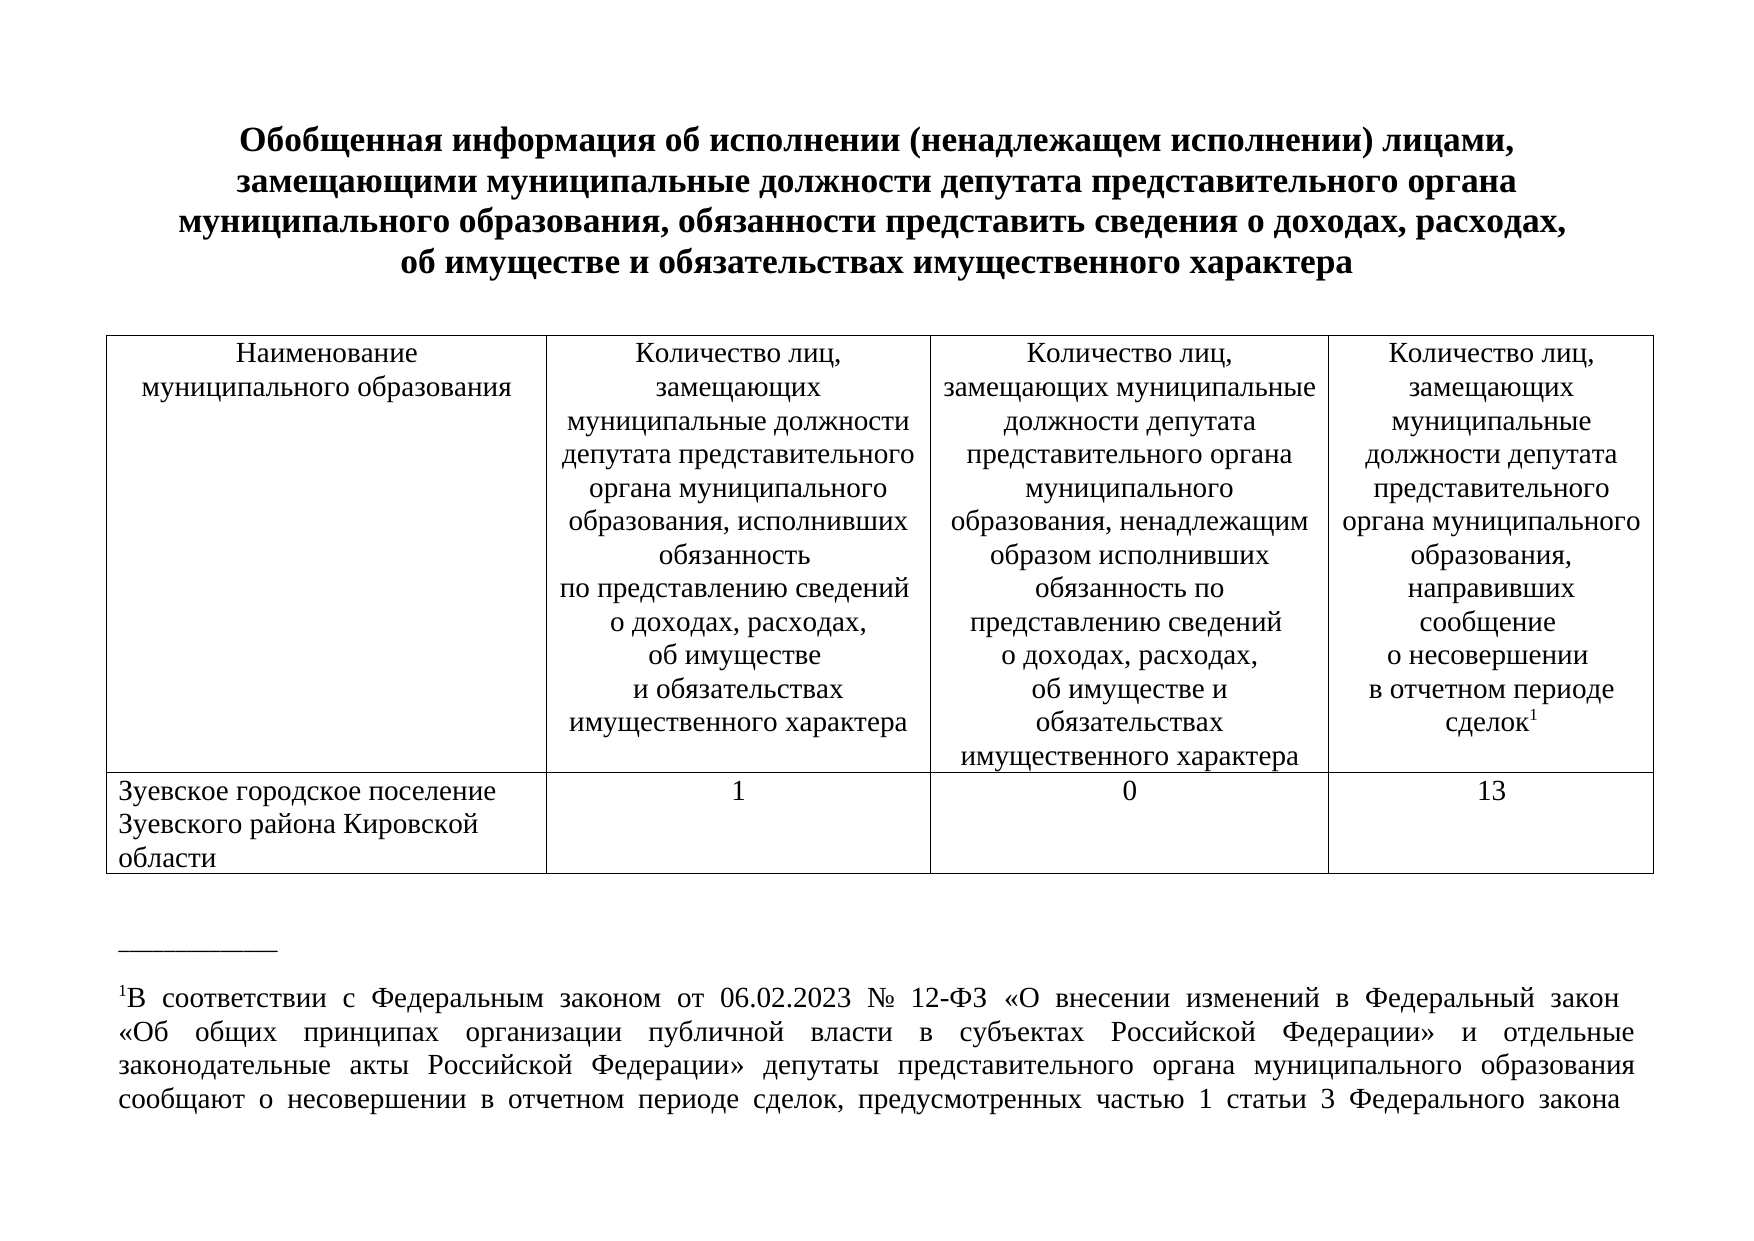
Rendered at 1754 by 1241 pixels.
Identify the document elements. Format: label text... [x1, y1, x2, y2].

table_cell 0 [931, 773, 1328, 873]
text ______________ [118, 927, 1636, 955]
table_header Количество лиц, замещающих муниципальные должности депутата представительного органа муниципального образования, исполнивших обязанность по представлению сведений о доходах, расходах, об имуществе и обязательствах имущественного характера [547, 336, 930, 772]
table_cell 13 [1329, 773, 1653, 873]
table_header Наименование муниципального образования [107, 336, 546, 772]
table_cell 1 [547, 773, 930, 873]
table_cell Зуевское городское поселение Зуевского района Кировской области [107, 773, 546, 873]
text Обобщенная информация об исполнении (ненадлежащем исполнении) лицами, замещающими муниципальные должности депутата представительного органа муниципального образования, обязанности представить сведения о доходах, расходах, об имуществе и обязательствах имущественного характера [118, 118, 1636, 281]
table_header Количество лиц, замещающих муниципальные должности депутата представительного органа муниципального образования, ненадлежащим образом исполнивших обязанность по представлению сведений о доходах, расходах, об имуществе и обязательствах имущественного характера [931, 336, 1328, 772]
table_header Количество лиц, замещающих муниципальные должности депутата представительного органа муниципального образования, направивших сообщение о несовершении в отчетном периоде сделок1 [1329, 336, 1653, 772]
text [118, 980, 1636, 1114]
